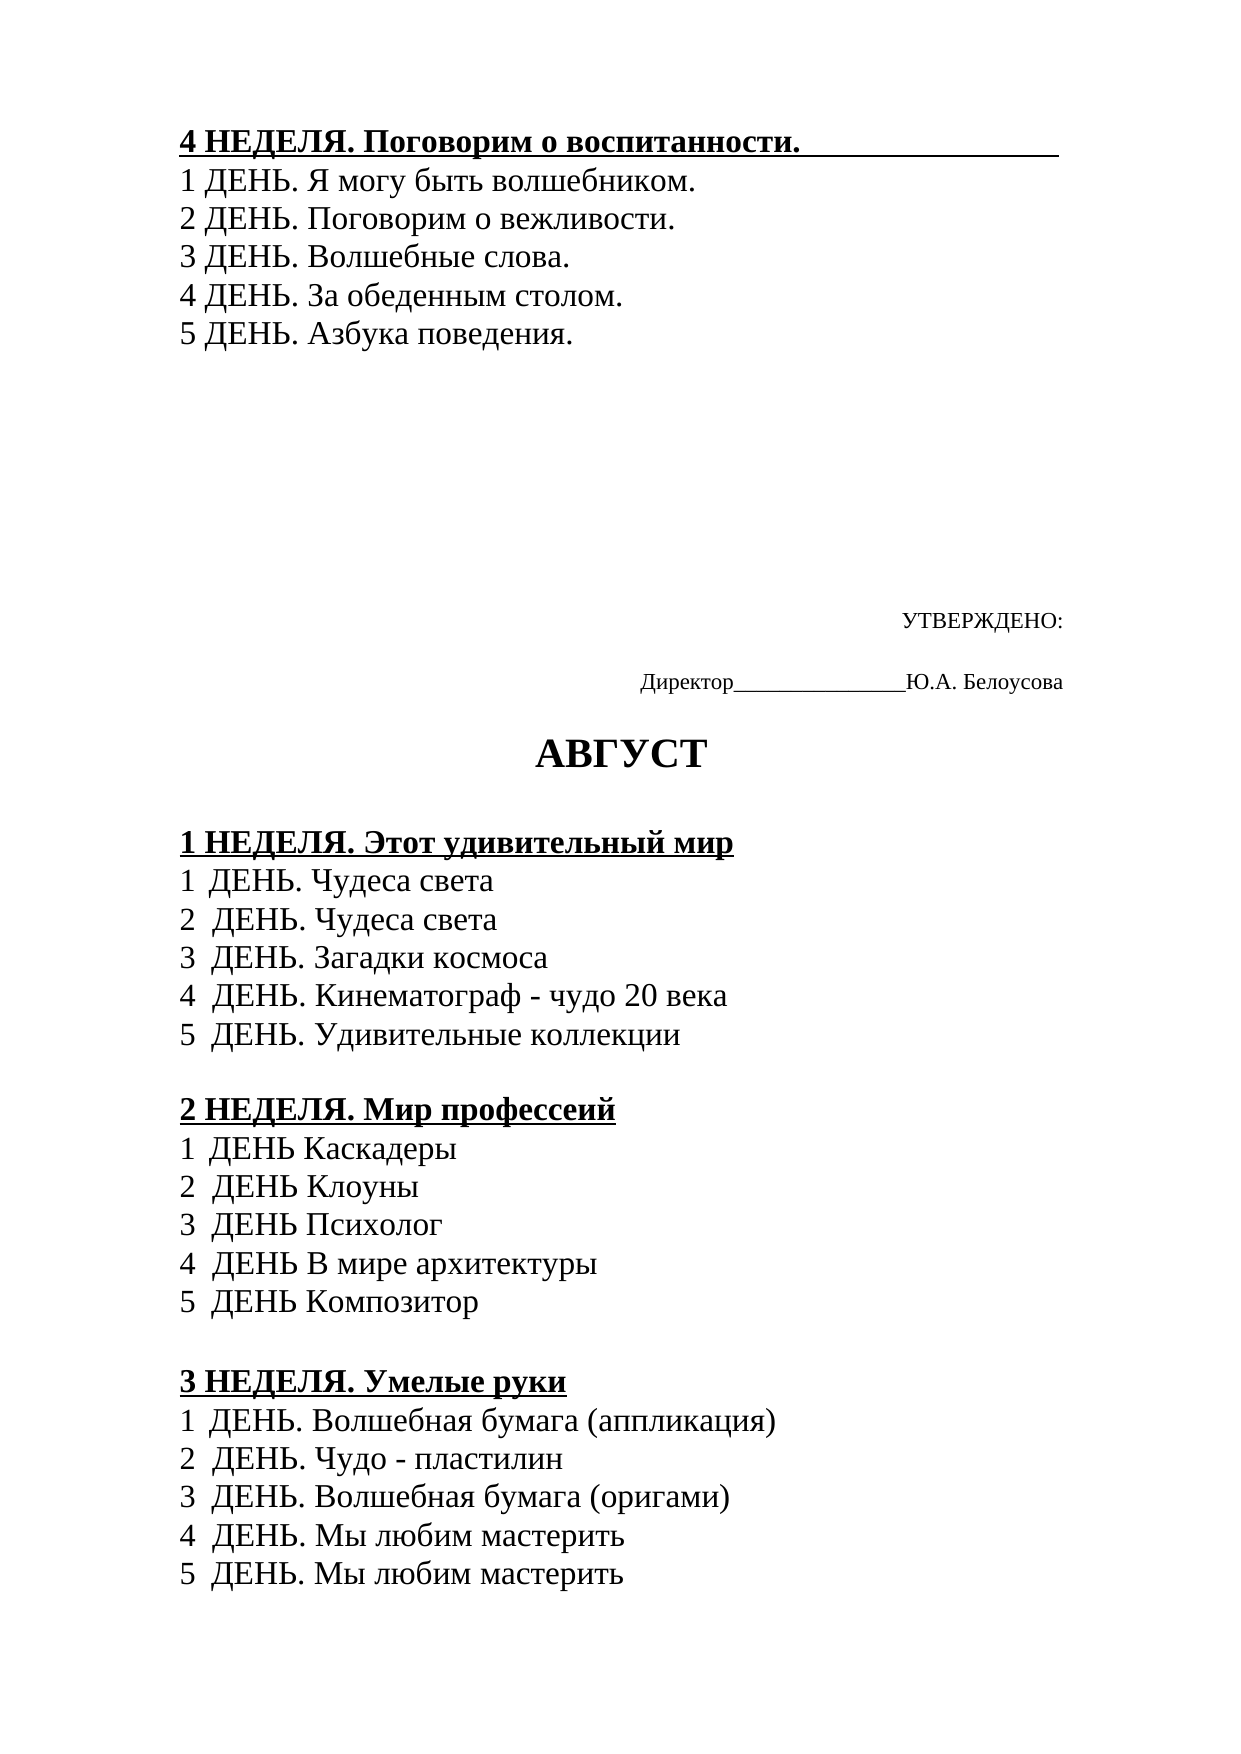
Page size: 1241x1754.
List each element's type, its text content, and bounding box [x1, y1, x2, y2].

list ДЕНЬ. Волшебная бумага (аппликация) [179, 1400, 1063, 1438]
list ДЕНЬ. Удивительные коллекции [179, 1014, 1063, 1052]
list ДЕНЬ. Мы любим мастерить [179, 1553, 1063, 1592]
list ДЕНЬ. Чудо - пластилин [179, 1438, 1063, 1477]
text Директор_______________Ю.А. Белоусова [598, 668, 1063, 694]
list ДЕНЬ Психолог [179, 1204, 1063, 1243]
list ДЕНЬ. Мы любим мастерить [179, 1515, 1063, 1553]
list ДЕНЬ. Чудеса света [179, 860, 1063, 899]
list ДЕНЬ. Чудеса света [179, 899, 1063, 937]
text УТВЕРЖДЕНО: [598, 607, 1063, 634]
list ДЕНЬ. Волшебная бумага (оригами) [179, 1477, 1063, 1515]
text 1 НЕДЕЛЯ. Этот удивительный мир [179, 822, 1063, 860]
list ДЕНЬ. Кинематограф - чудо 20 века [179, 975, 1063, 1014]
list ДЕНЬ. Загадки космоса [179, 937, 1063, 975]
text 2 НЕДЕЛЯ. Мир профессеий [179, 1089, 1063, 1128]
text 3 НЕДЕЛЯ. Умелые руки [179, 1362, 1063, 1400]
text 4 НЕДЕЛЯ. Поговорим о воспитанности. 1 ДЕНЬ. Я могу быть волшебником. 2 ДЕНЬ. Поговорим о вежливости. 3 ДЕНЬ. Волшебные слова. 4 ДЕНЬ. За обеденным столом. 5 ДЕНЬ. Азбука поведения. [179, 122, 1063, 352]
list ДЕНЬ В мире архитектуры [179, 1243, 1063, 1281]
list ДЕНЬ Каскадеры [179, 1128, 1063, 1166]
list ДЕНЬ Клоуны [179, 1166, 1063, 1204]
text АВГУСТ [179, 729, 1063, 777]
list ДЕНЬ Композитор [179, 1281, 1063, 1319]
